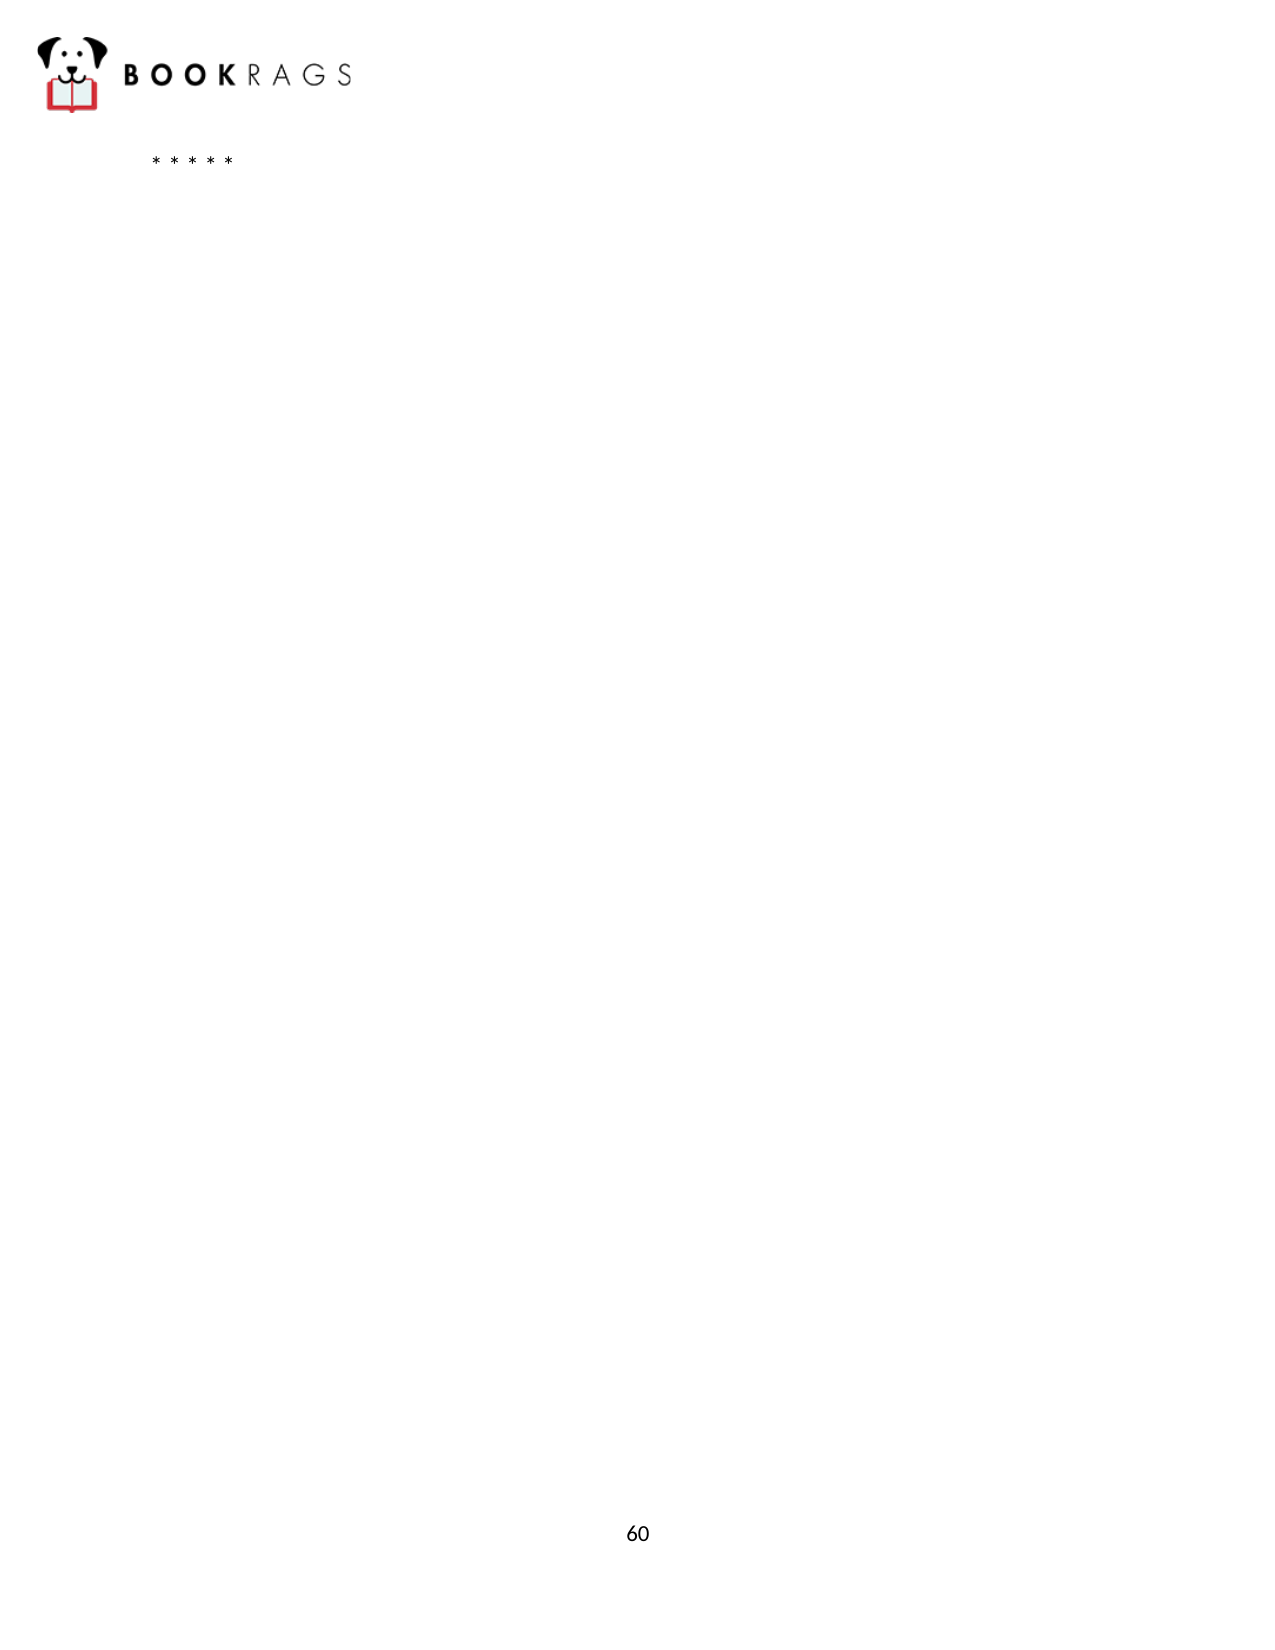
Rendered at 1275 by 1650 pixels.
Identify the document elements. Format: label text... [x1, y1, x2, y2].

picture [37, 37, 351, 113]
text * * * * * [150, 150, 1125, 181]
